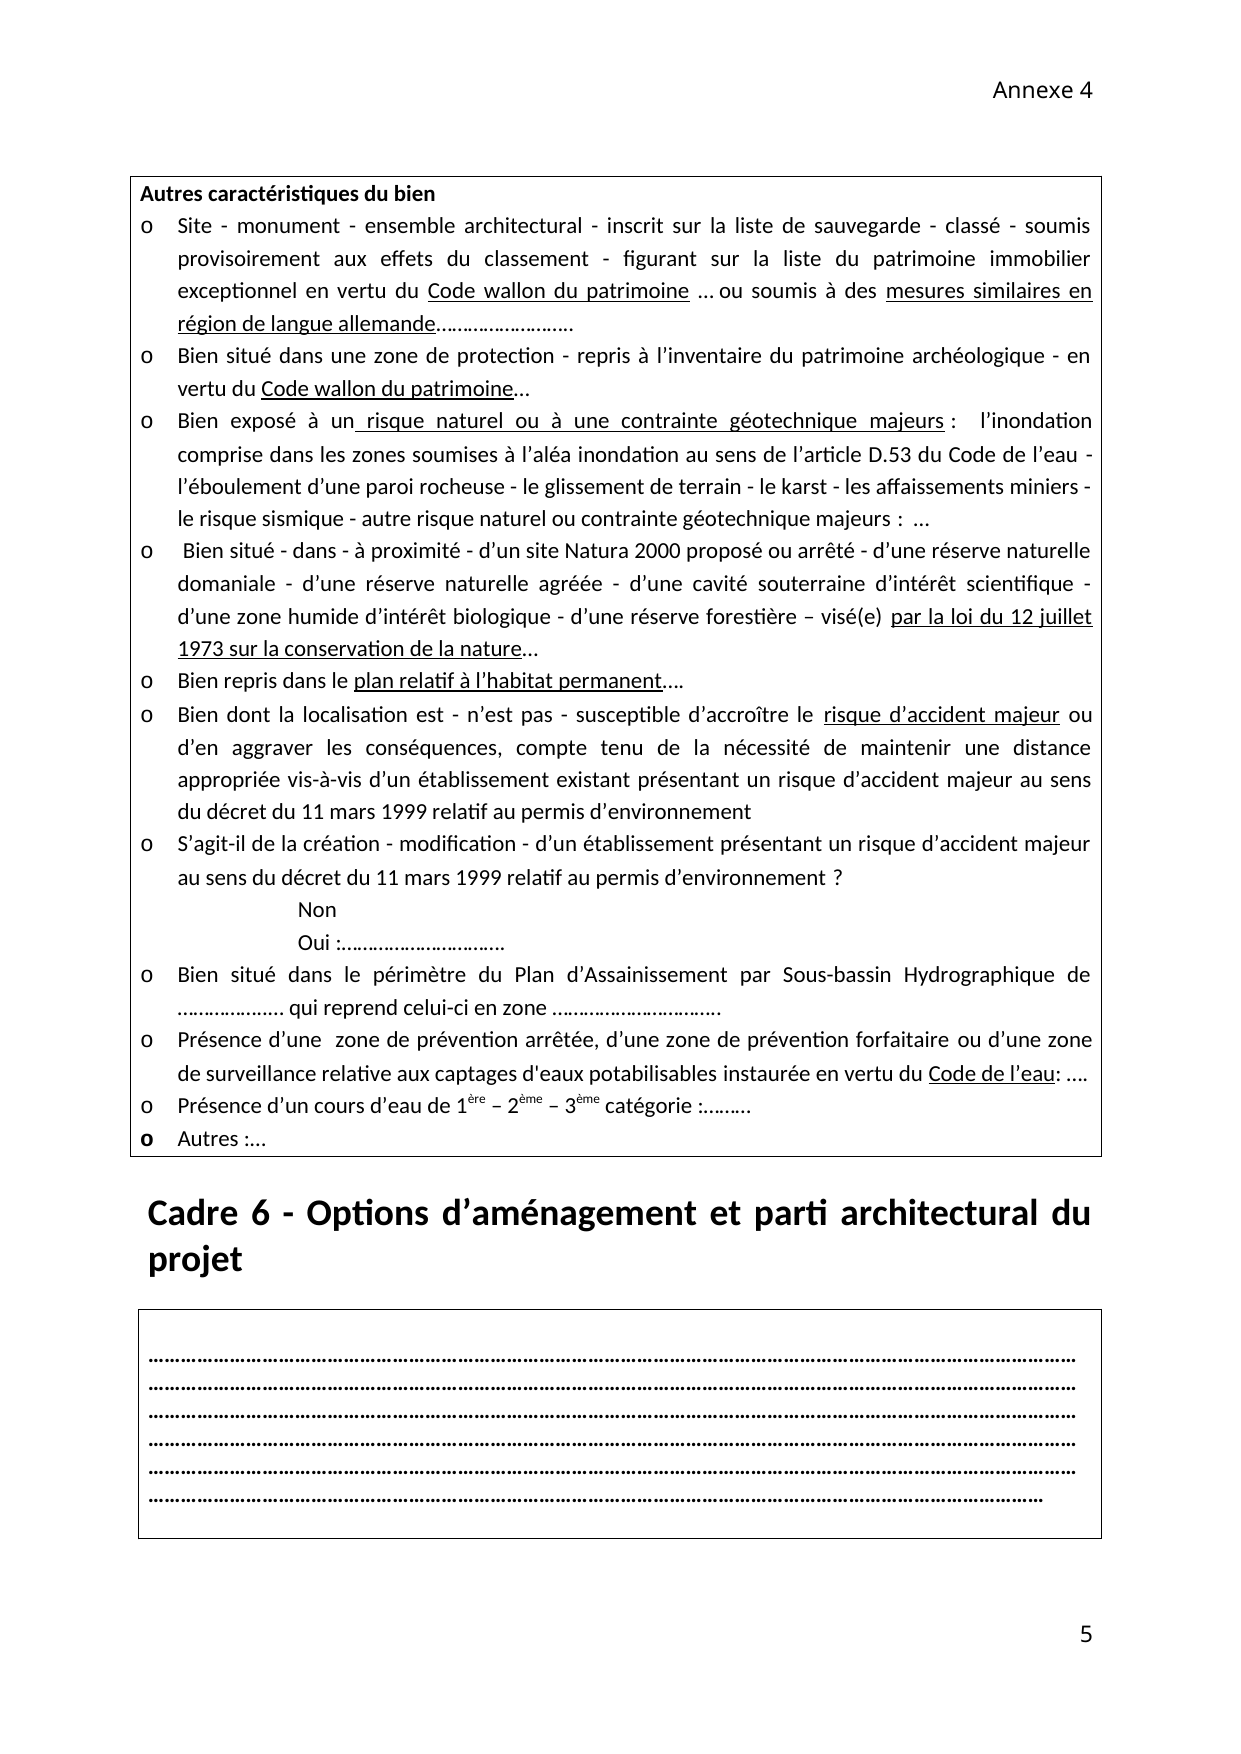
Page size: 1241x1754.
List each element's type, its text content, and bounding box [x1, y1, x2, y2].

text ………………………………………………………………………………………………………………………………………………………………………………………………………………………………………………………………………………………………………………………………………………………………………………………………………………………………………………………………………………………………………………………………………………………………………………………………………………………………………………………………………………………………………………………………………………………………………………………………………………………………………………………………………………………………………………………………………… [148, 1340, 1093, 1508]
list Bien situé - dans - à proximité - d’un site Natura 2000 proposé ou arrêté - d’une réserve naturelle domaniale - d’une réserve naturelle agréée - d’une cavité souterraine d’intérêt scientifique - d’une zone humide d’intérêt biologique - d’une réserve forestière – visé(e) par la loi du 12 juillet 1973 sur la conservation de la nature… [131, 533, 1101, 662]
text Non [131, 892, 1101, 923]
list Autres :… [131, 1121, 1101, 1156]
list Présence d’une zone de prévention arrêtée, d’une zone de prévention forfaitaire ou d’une zone de surveillance relative aux captages d'eaux potabilisables instaurée en vertu du Code de l’eau: …. [131, 1022, 1101, 1087]
list Bien repris dans le plan relatif à l’habitat permanent…. [131, 663, 1101, 695]
list Bien situé dans une zone de protection - repris à l’inventaire du patrimoine archéologique - en vertu du Code wallon du patrimoine… [131, 338, 1101, 402]
list S’agit-il de la création - modification - d’un établissement présentant un risque d’accident majeur au sens du décret du 11 mars 1999 relatif au permis d’environnement ? [131, 826, 1101, 891]
list Bien dont la localisation est - n’est pas - susceptible d’accroître le risque d’accident majeur ou d’en aggraver les conséquences, compte tenu de la nécessité de maintenir une distance appropriée vis-à-vis d’un établissement existant présentant un risque d’accident majeur au sens du décret du 11 mars 1999 relatif au permis d’environnement [131, 697, 1101, 825]
list Bien situé dans le périmètre du Plan d’Assainissement par Sous-bassin Hydrographique de ……………..… qui reprend celui-ci en zone ………………………….. [131, 957, 1101, 1021]
text Autres caractéristiques du bien [131, 177, 1101, 207]
text Oui :…………………………. [131, 925, 1101, 956]
list Présence d’un cours d’eau de 1ère – 2ème – 3ème catégorie :……… [131, 1088, 1101, 1120]
text Cadre 6 - Options d’aménagement et parti architectural du projet [148, 1189, 1093, 1281]
list Bien exposé à un risque naturel ou à une contrainte géotechnique majeurs : l’inondation comprise dans les zones soumises à l’aléa inondation au sens de l’article D.53 du Code de l’eau - l’éboulement d’une paroi rocheuse - le glissement de terrain - le karst - les affaissements miniers - le risque sismique - autre risque naturel ou contrainte géotechnique majeurs : … [131, 403, 1101, 532]
list Site - monument - ensemble architectural - inscrit sur la liste de sauvegarde - classé - soumis provisoirement aux effets du classement - figurant sur la liste du patrimoine immobilier exceptionnel en vertu du Code wallon du patrimoine … ou soumis à des mesures similaires en région de langue allemande…………………….. [131, 208, 1101, 337]
